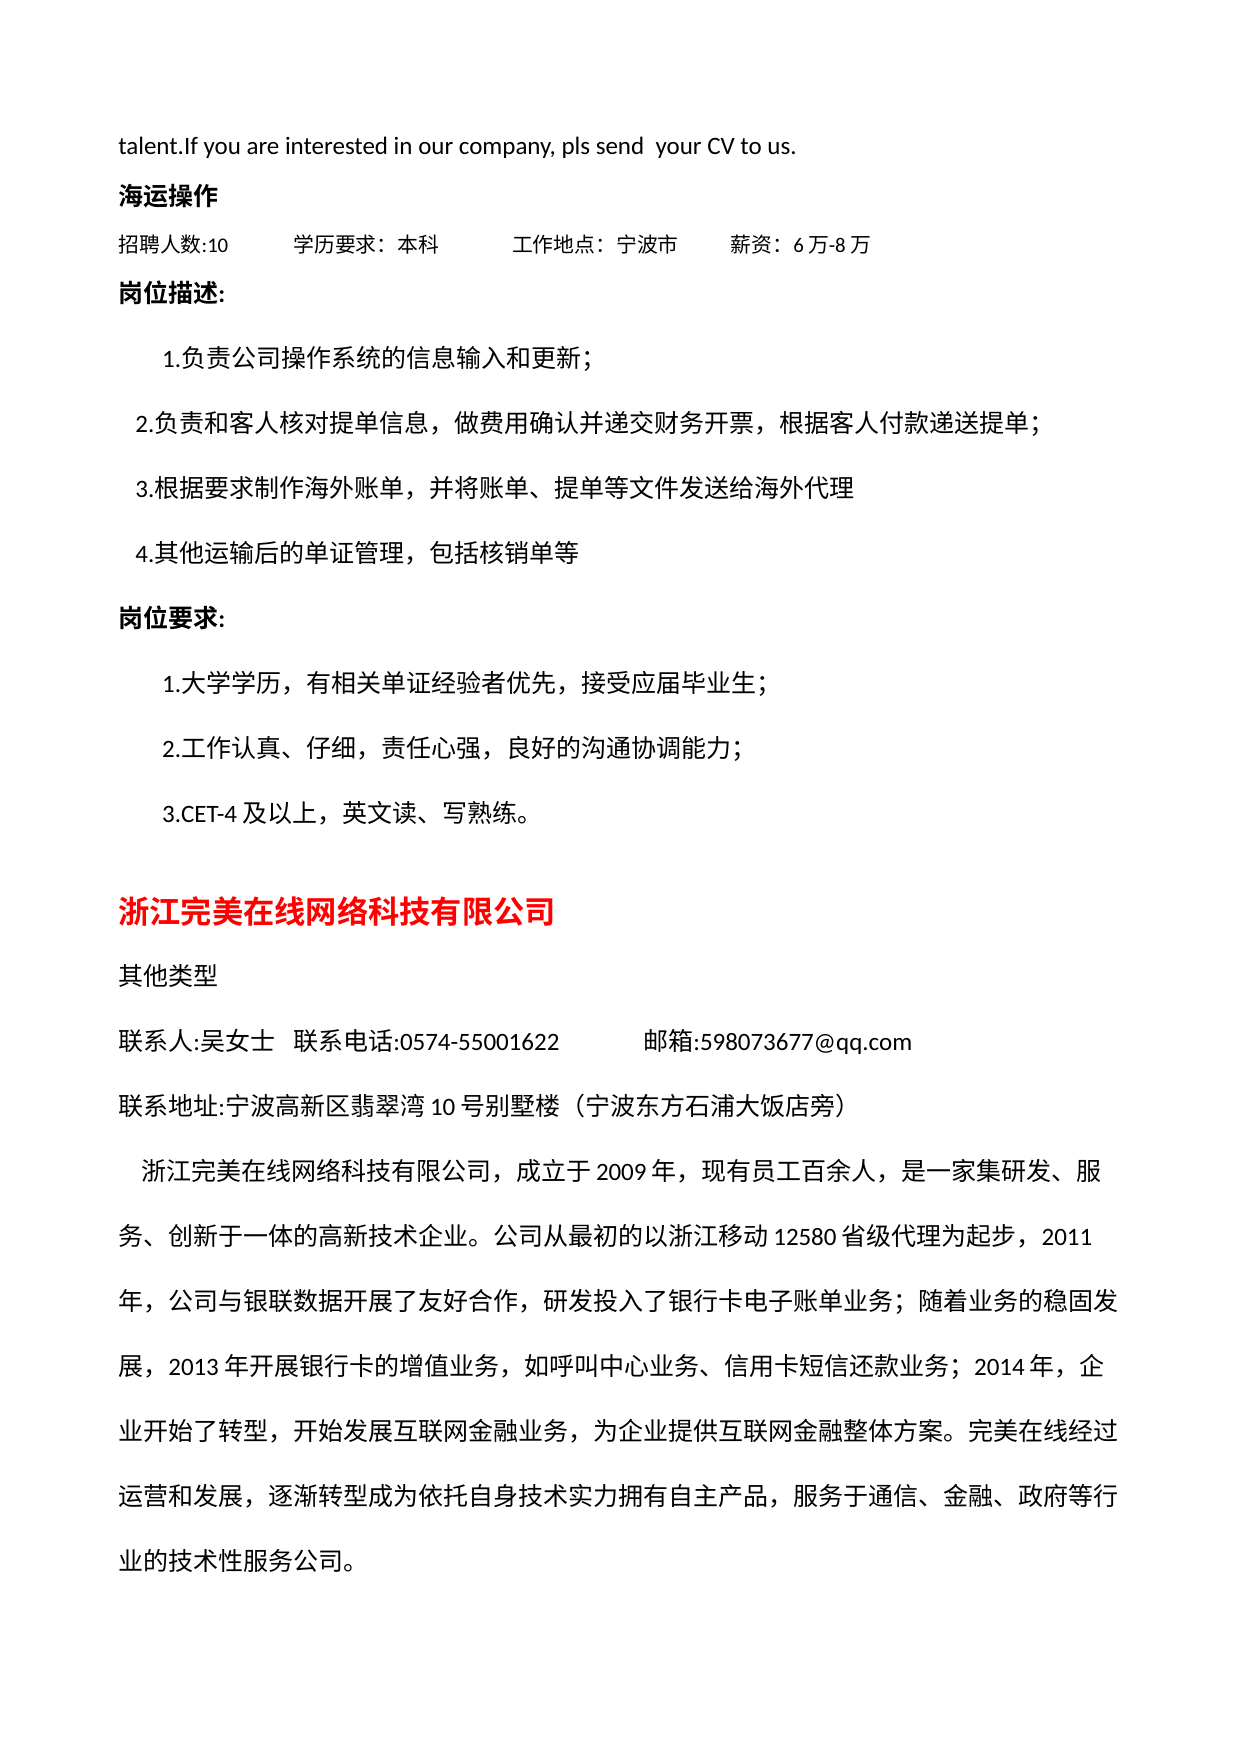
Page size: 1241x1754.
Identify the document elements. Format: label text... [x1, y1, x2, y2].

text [118, 129, 1122, 162]
text 联系人:吴女士 联系电话:0574-55001622 邮箱:598073677@qq.com [118, 1007, 1122, 1072]
text 浙江完美在线网络科技有限公司 [118, 877, 1122, 942]
text 招聘人数:10 学历要求：本科 工作地点：宁波市 薪资：6万-8万 [118, 227, 1122, 259]
text 海运操作 [118, 162, 1122, 227]
text 岗位描述: [118, 259, 1122, 324]
text 联系地址:宁波高新区翡翠湾10号别墅楼（宁波东方石浦大饭店旁） [118, 1072, 1122, 1137]
text 1.大学学历，有相关单证经验者优先，接受应届毕业生； 2.工作认真、仔细，责任心强，良好的沟通协调能力； 3.CET-4及以上，英文读、写熟练。 [118, 649, 1122, 844]
text 1.负责公司操作系统的信息输入和更新； 2.负责和客人核对提单信息，做费用确认并递交财务开票，根据客人付款递送提单； 3.根据要求制作海外账单，并将账单、提单等文件发送给海外代理 4.其他运输后的单证管理，包括核销单等 [118, 324, 1122, 584]
text 岗位要求: [118, 584, 1122, 649]
text 其他类型 [118, 942, 1122, 1007]
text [118, 1137, 1122, 1592]
